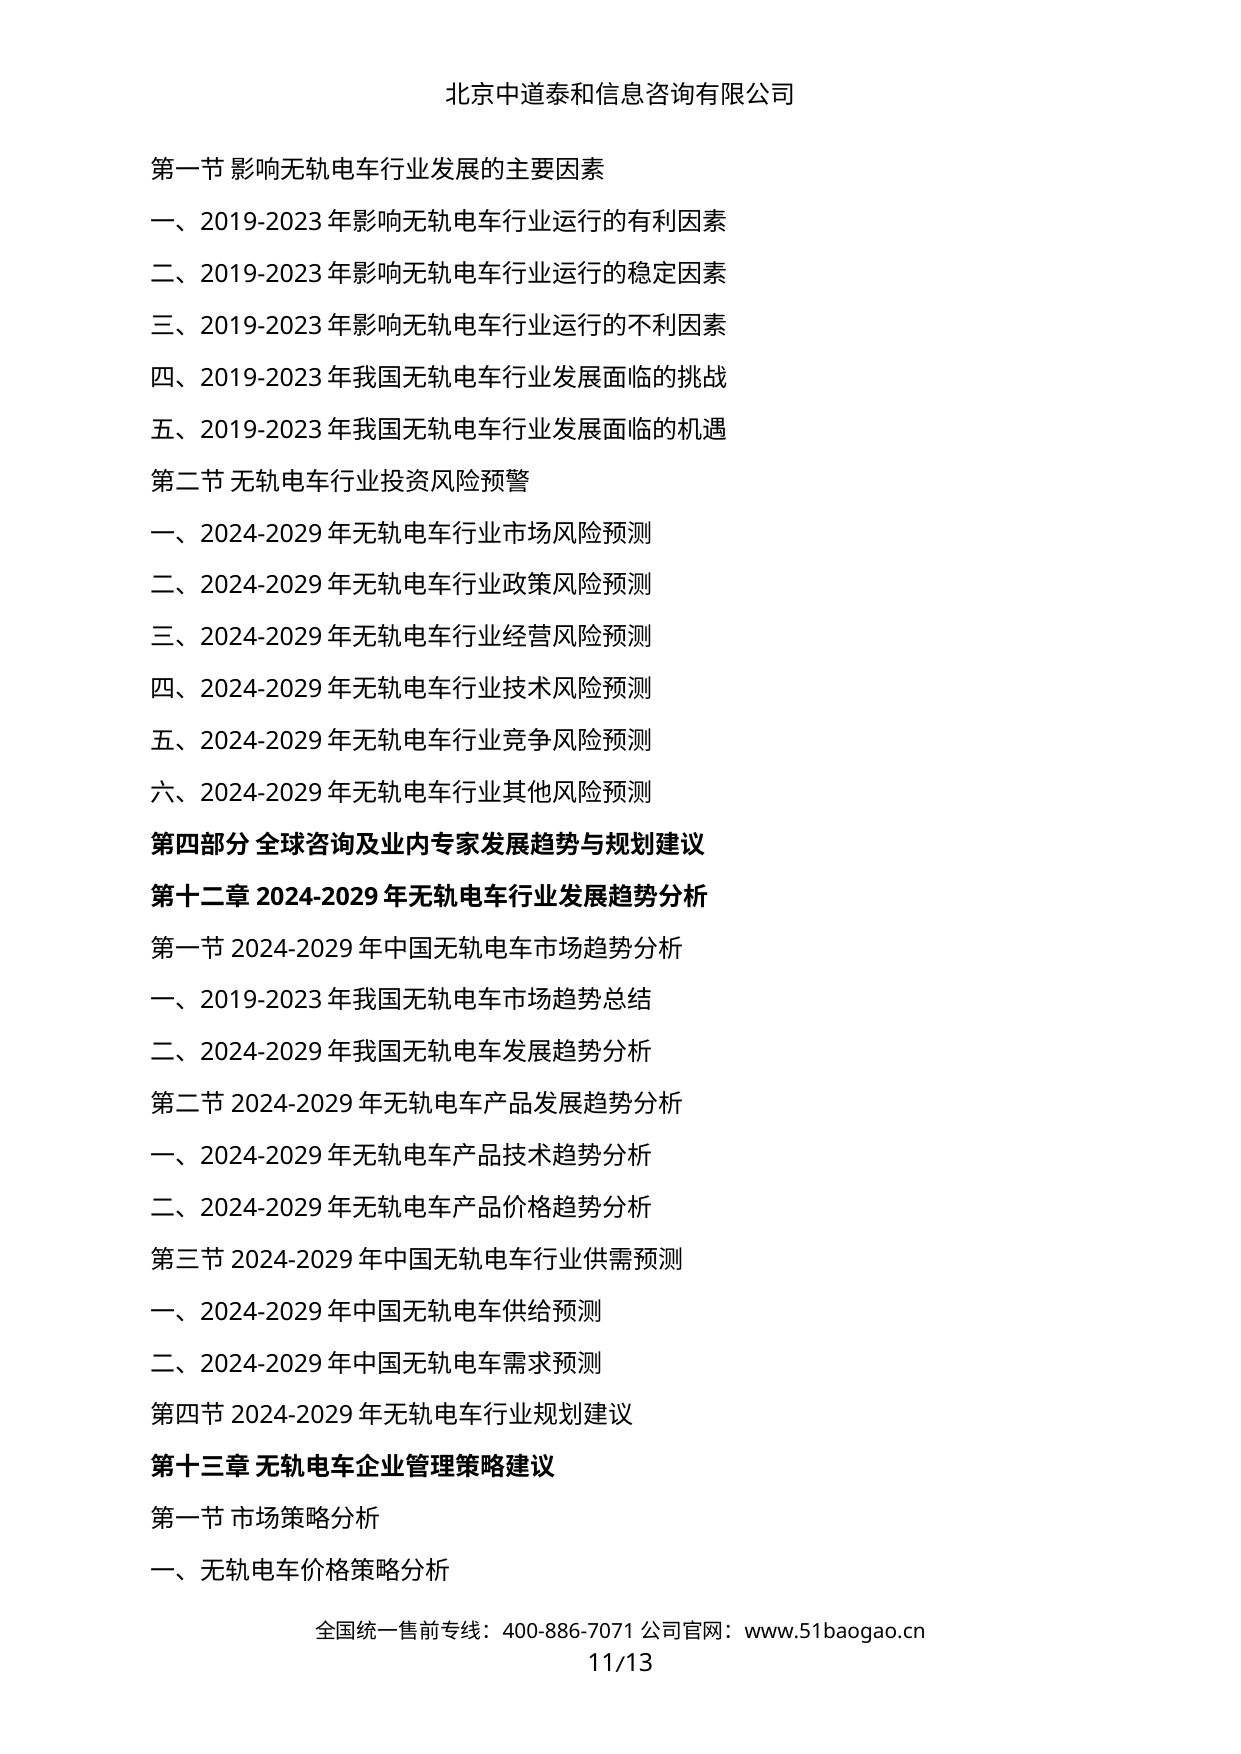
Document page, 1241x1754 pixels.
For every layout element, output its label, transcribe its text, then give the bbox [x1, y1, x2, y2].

text 一、2024-2029年中国无轨电车供给预测 [150, 1291, 1090, 1327]
text 一、2019-2023年影响无轨电车行业运行的有利因素 [150, 202, 1090, 238]
text 四、2019-2023年我国无轨电车行业发展面临的挑战 [150, 357, 1090, 394]
text 第一节 市场策略分析 [150, 1499, 1090, 1535]
text 一、2024-2029年无轨电车产品技术趋势分析 [150, 1136, 1090, 1172]
text 二、2024-2029年无轨电车行业政策风险预测 [150, 565, 1090, 601]
text 五、2024-2029年无轨电车行业竞争风险预测 [150, 721, 1090, 757]
text 一、2019-2023年我国无轨电车市场趋势总结 [150, 980, 1090, 1016]
text 第一节 2024-2029年中国无轨电车市场趋势分析 [150, 928, 1090, 964]
text 二、2024-2029年我国无轨电车发展趋势分析 [150, 1032, 1090, 1068]
text 五、2019-2023年我国无轨电车行业发展面临的机遇 [150, 409, 1090, 446]
text 第十三章 无轨电车企业管理策略建议 [150, 1447, 1090, 1483]
text 第一节 影响无轨电车行业发展的主要因素 [150, 150, 1090, 186]
text 二、2019-2023年影响无轨电车行业运行的稳定因素 [150, 254, 1090, 290]
text 一、2024-2029年无轨电车行业市场风险预测 [150, 513, 1090, 549]
text 第二节 无轨电车行业投资风险预警 [150, 461, 1090, 497]
text 四、2024-2029年无轨电车行业技术风险预测 [150, 669, 1090, 705]
text 第四部分 全球咨询及业内专家发展趋势与规划建议 [150, 824, 1090, 861]
text 二、2024-2029年无轨电车产品价格趋势分析 [150, 1187, 1090, 1224]
text 一、无轨电车价格策略分析 [150, 1551, 1090, 1587]
text 第二节 2024-2029年无轨电车产品发展趋势分析 [150, 1084, 1090, 1120]
text 二、2024-2029年中国无轨电车需求预测 [150, 1343, 1090, 1379]
text 三、2024-2029年无轨电车行业经营风险预测 [150, 617, 1090, 653]
text 第十二章 2024-2029年无轨电车行业发展趋势分析 [150, 876, 1090, 912]
text 三、2019-2023年影响无轨电车行业运行的不利因素 [150, 306, 1090, 342]
text 第三节 2024-2029年中国无轨电车行业供需预测 [150, 1239, 1090, 1276]
text 第四节 2024-2029年无轨电车行业规划建议 [150, 1395, 1090, 1431]
text 六、2024-2029年无轨电车行业其他风险预测 [150, 772, 1090, 809]
